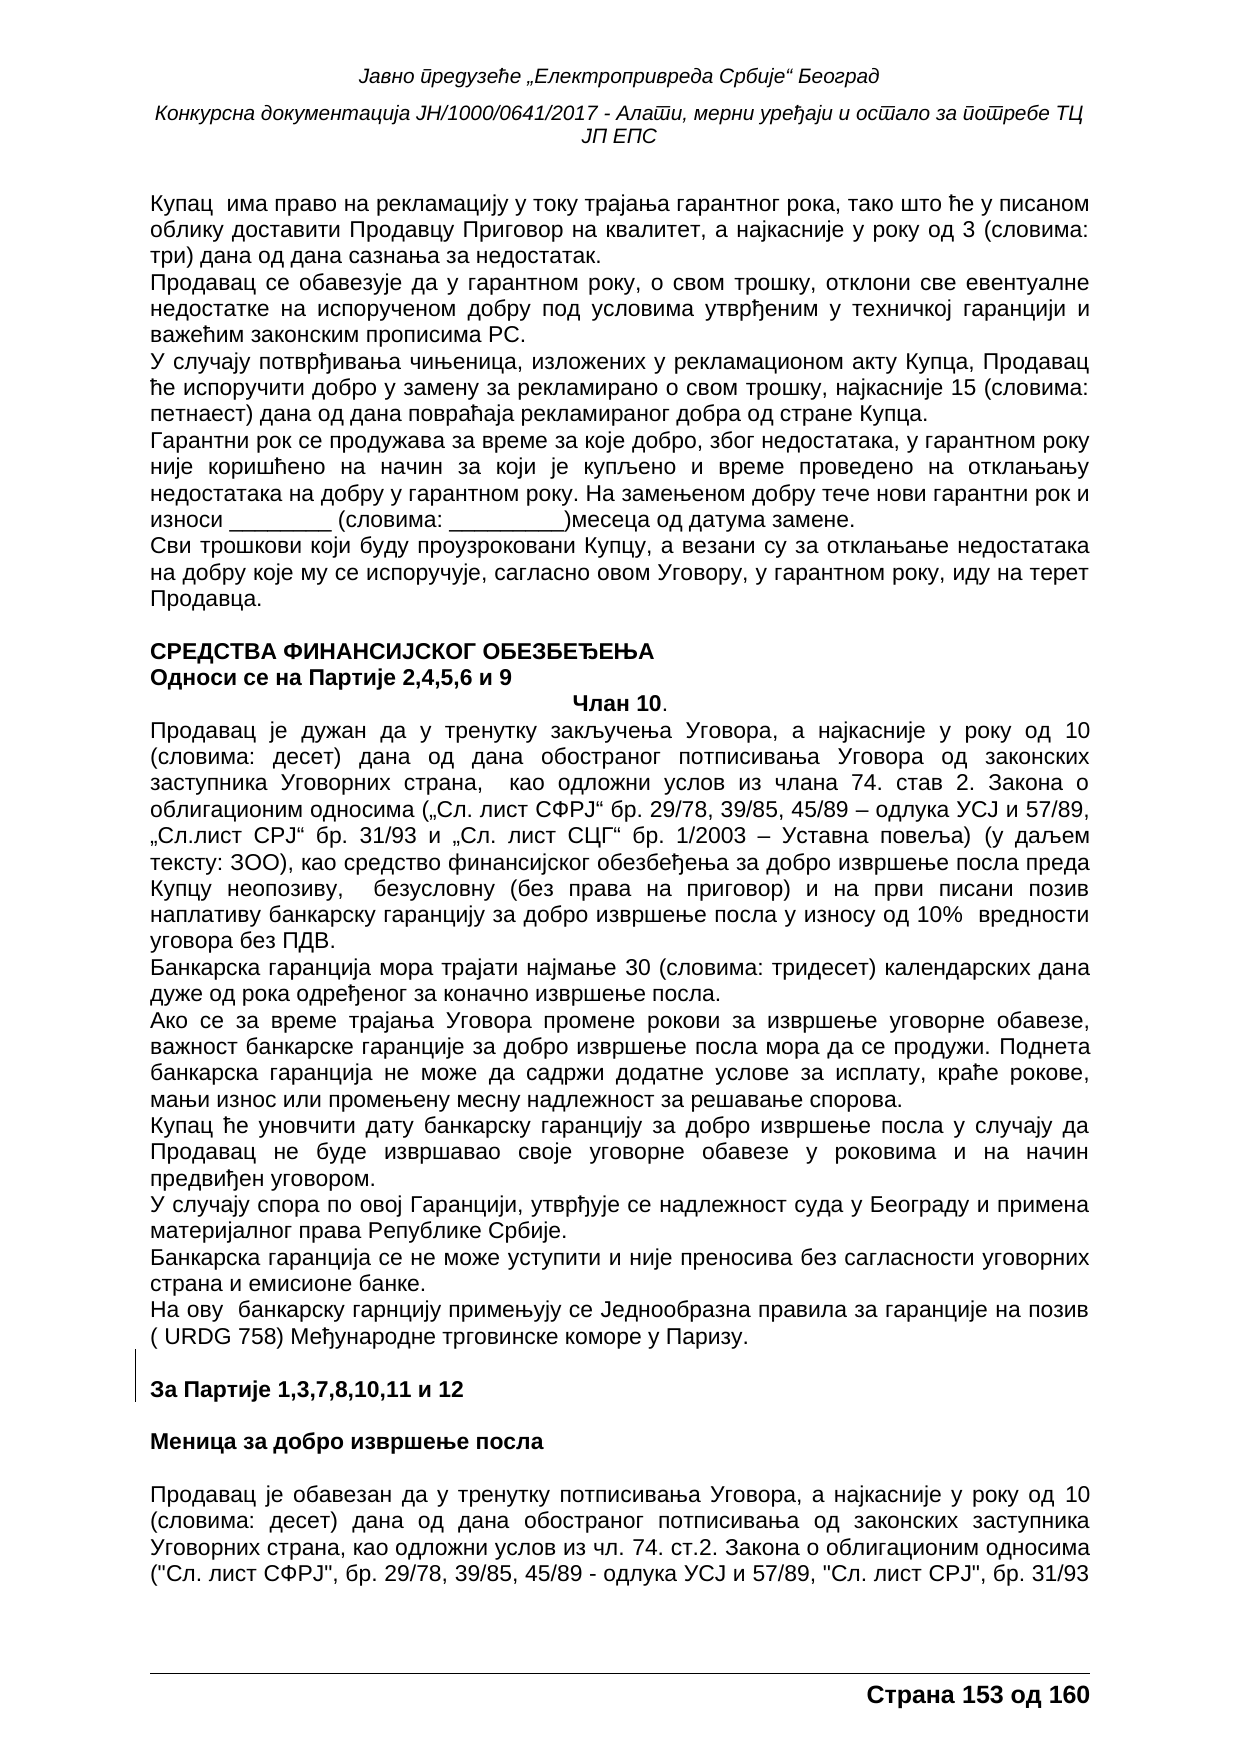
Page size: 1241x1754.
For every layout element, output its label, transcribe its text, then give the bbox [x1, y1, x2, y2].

text У случају спора по овој Гаранцији, утврђује се надлежност суда у Београду и примена материјалног права Републике Србије. [150, 1191, 1090, 1244]
text Ако се за време трајања Уговора промене рокови за извршење уговорне обавезе, важност банкарске гаранције за добро извршење посла мора да се продужи. Поднета банкарска гаранција не може да садржи додатне услове за исплату, краће рокове, мањи износ или промењену месну надлежност за решавање спорова. [150, 1007, 1090, 1112]
text Купац има право на рекламацију у току трајања гарантног рока, тако што ће у писаном облику доставити Продавцу Приговор на квалитет, а најкасније у року од 3 (словима: три) дана од дана сазнања за недостатак. [150, 189, 1090, 269]
text Банкарска гаранција мора трајати најмање 30 (словима: тридесет) календарских дана дуже од рока одређеног за коначно извршење посла. [150, 954, 1090, 1007]
text За Партије 1,3,7,8,10,11 и 12 [150, 1376, 1090, 1402]
text Односи се на Партије 2,4,5,6 и 9 [150, 664, 1090, 690]
text На ову банкарску гарнцију примењују се Једнообразна правила за гаранције на позив ( URDG 758) Међународне трговинске коморе у Паризу. [150, 1296, 1090, 1349]
text Банкарска гаранција се не може уступити и није преносива без сагласности уговорних страна и емисионе банке. [150, 1244, 1090, 1296]
text Гарантни рок се продужава за време за које добро, због недостатака, у гарантном року није коришћено на начин за који је купљено и време проведено на отклањању недостатака на добру у гарантном року. На замењеном добру тече нови гарантни рок и износи ________ (словима: _________)месеца од датума замене. [150, 427, 1090, 532]
text Продавац је дужан да у тренутку закључења Уговора, а најкасније у року од 10 (словима: десет) дана од дана обостраног потписивања Уговора од законских заступника Уговорних страна, као одложни услов из члана 74. став 2. Закона о облигационим односима („Сл. лист СФРЈ“ бр. 29/78, 39/85, 45/89 – одлука УСЈ и 57/89, „Сл.лист СРЈ“ бр. 31/93 и „Сл. лист СЦГ“ бр. 1/2003 – Уставна повеља) (у даљем тексту: ЗОО), као средство финансијског обезбеђења за добро извршење посла преда Купцу неопозиву, безусловну (без права на приговор) и на први писани позив наплативу банкарску гаранцију за добро извршење посла у износу од 10% вредности уговора без ПДВ. [150, 717, 1090, 954]
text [150, 1481, 1090, 1586]
text Продавац се обавезује да у гарантном року, о свом трошку, отклони све евентуалне недостатке на испорученом добру под условима утврђеним у техничкој гаранцији и важећим законским прописима РС. [150, 269, 1090, 348]
text Сви трошкови који буду проузроковани Купцу, а везани су за отклањање недостатака на добру које му се испоручује, сагласно овом Уговору, у гарантном року, иду на терет Продавца. [150, 532, 1090, 611]
text СРЕДСТВА ФИНАНСИЈСКОГ ОБЕЗБЕЂЕЊА [150, 638, 1090, 664]
text У случају потврђивања чињеница, изложених у рекламационом акту Купца, Продавац ће испоручити добро у замену за рекламирано о свом трошку, најкасније 15 (словима: петнаест) дана од дана повраћаја рекламираног добра од стране Купца. [150, 348, 1090, 427]
text Меница за добро извршење посла [150, 1428, 1090, 1454]
text Члан 10. [150, 690, 1090, 717]
text Купац ће уновчити дату банкарску гаранцију за добро извршење посла у случају да Продавац не буде извршавао своје уговорне обавезе у роковима и на начин предвиђен уговором. [150, 1112, 1090, 1191]
